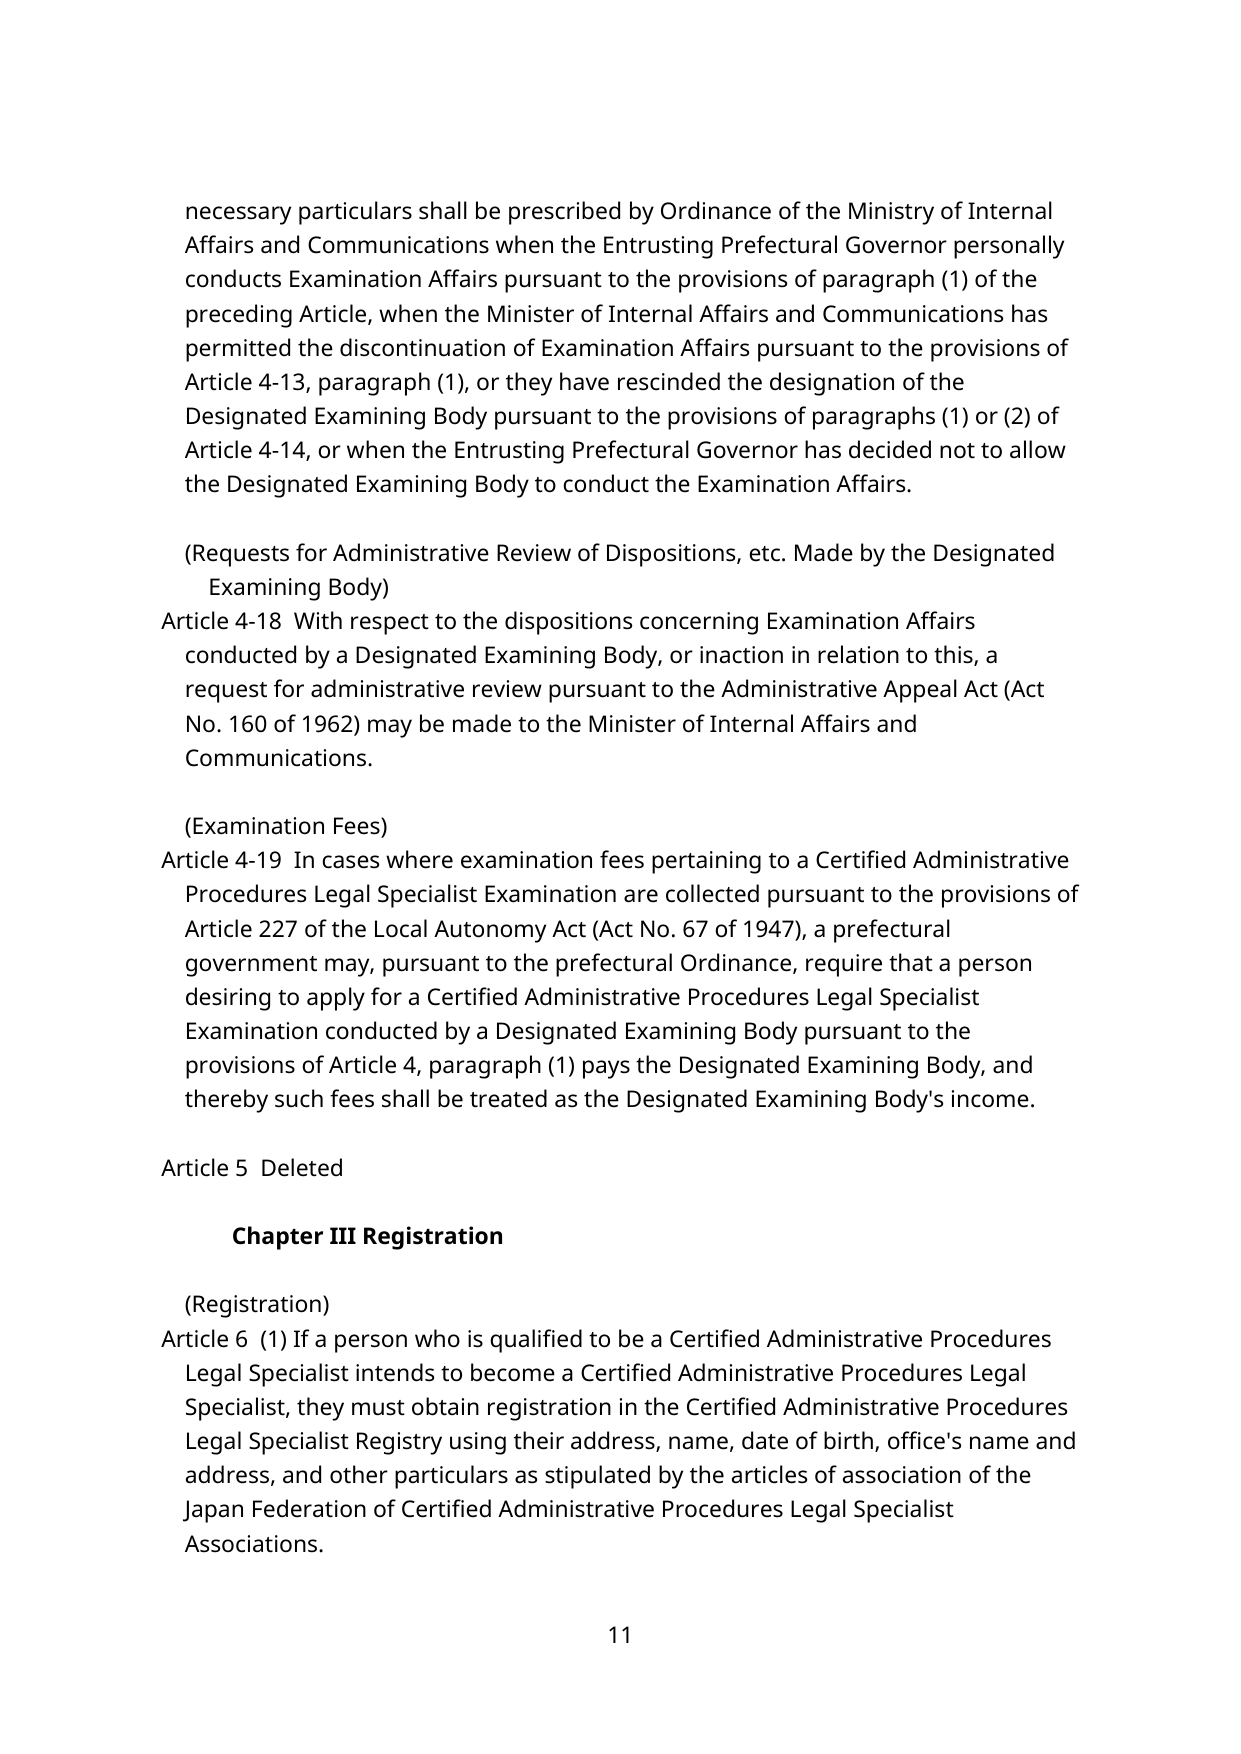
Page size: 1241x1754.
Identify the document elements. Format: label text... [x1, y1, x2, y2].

text (Registration) [184, 1287, 1079, 1321]
text Article 4-19 In cases where examination fees pertaining to a Certified Administrative Procedures Legal Specialist Examination are collected pursuant to the provisions of Article 227 of the Local Autonomy Act (Act No. 67 of 1947), a prefectural government may, pursuant to the prefectural Ordinance, require that a person desiring to apply for a Certified Administrative Procedures Legal Specialist Examination conducted by a Designated Examining Body pursuant to the provisions of Article 4, paragraph (1) pays the Designated Examining Body, and thereby such fees shall be treated as the Designated Examining Body's income. [161, 843, 1079, 1116]
text (Requests for Administrative Review of Dispositions, etc. Made by the Designated Examining Body) [184, 535, 1079, 604]
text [161, 194, 1079, 501]
text (Examination Fees) [184, 809, 1079, 843]
text Chapter III Registration [230, 1219, 1079, 1253]
text Article 5 Deleted [161, 1150, 1079, 1184]
text Article 4-18 With respect to the dispositions concerning Examination Affairs conducted by a Designated Examining Body, or inaction in relation to this, a request for administrative review pursuant to the Administrative Appeal Act (Act No. 160 of 1962) may be made to the Minister of Internal Affairs and Communications. [161, 604, 1079, 774]
text Article 6 (1) If a person who is qualified to be a Certified Administrative Procedures Legal Specialist intends to become a Certified Administrative Procedures Legal Specialist, they must obtain registration in the Certified Administrative Procedures Legal Specialist Registry using their address, name, date of birth, office's name and address, and other particulars as stipulated by the articles of association of the Japan Federation of Certified Administrative Procedures Legal Specialist Associations. [161, 1321, 1079, 1560]
